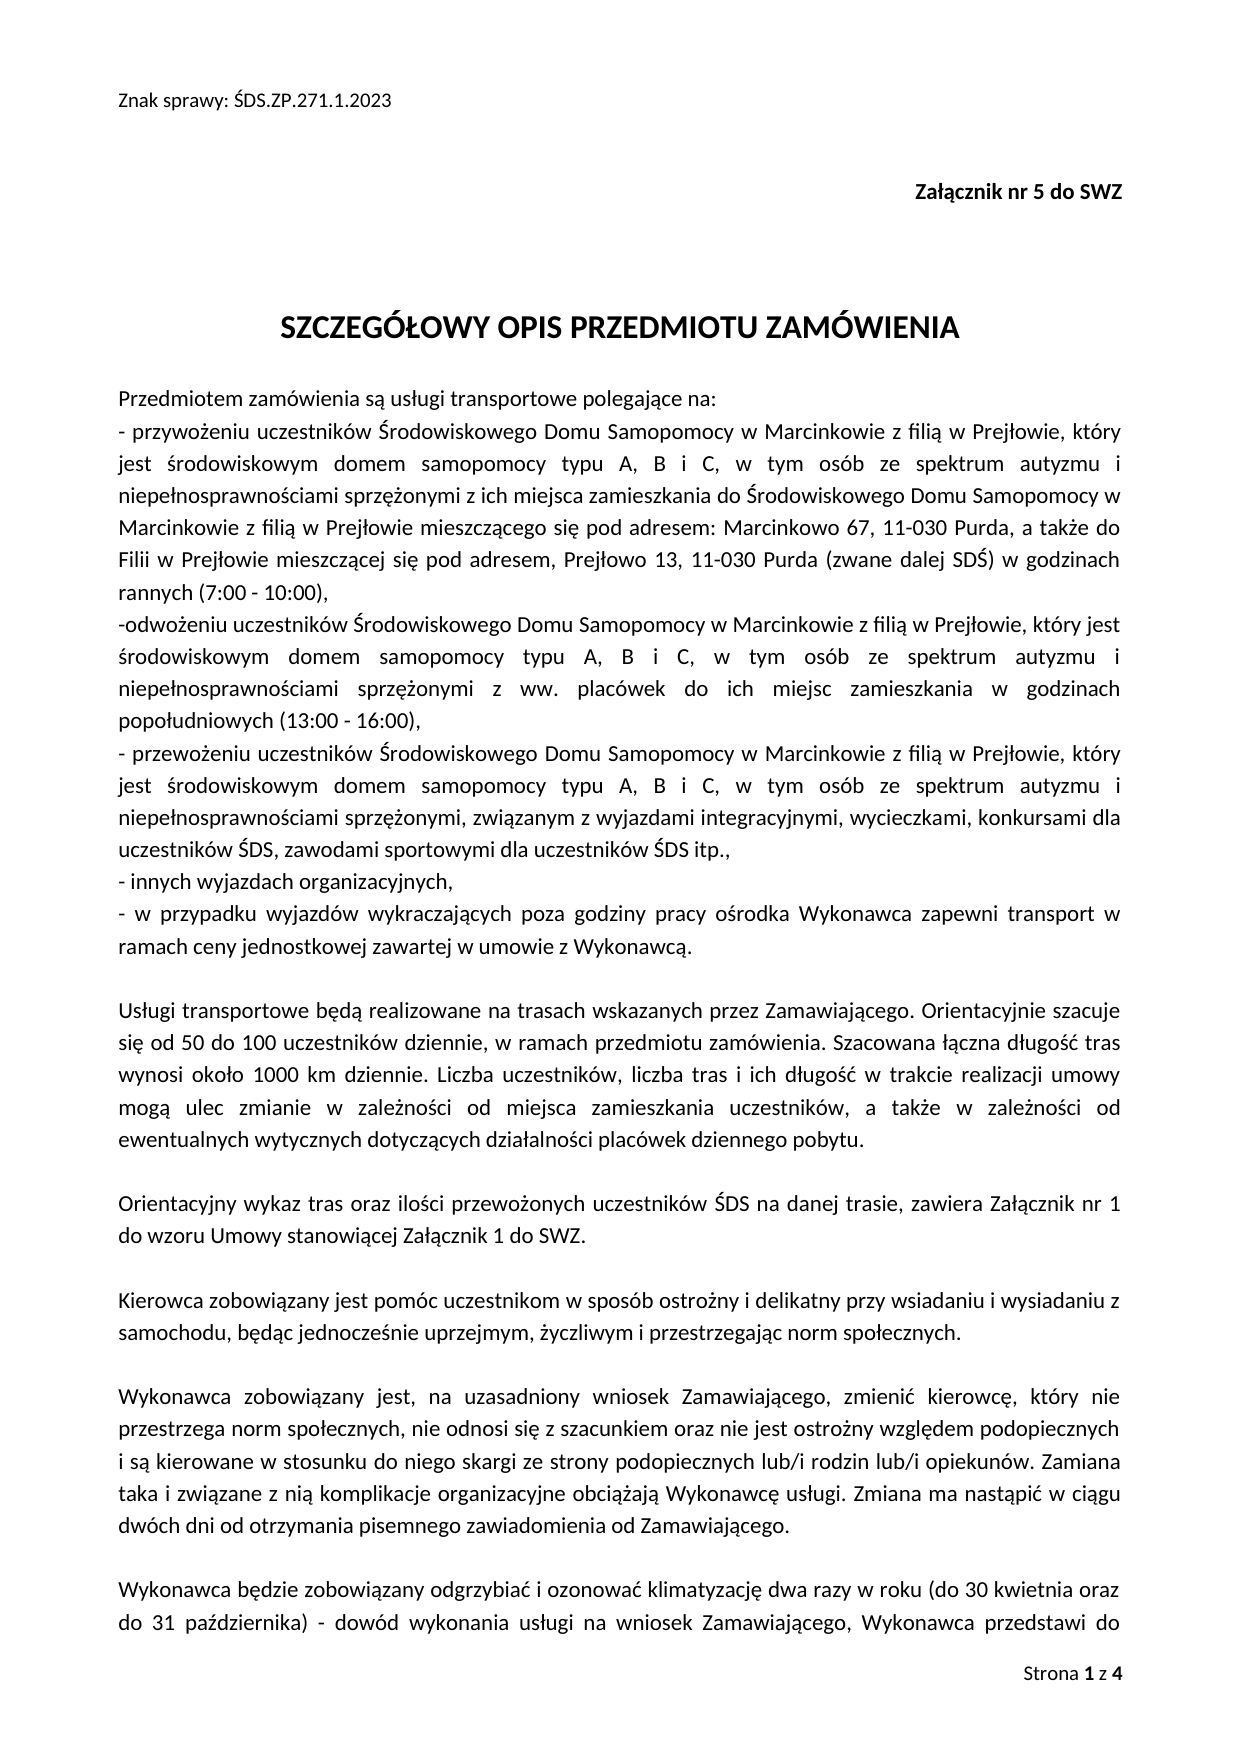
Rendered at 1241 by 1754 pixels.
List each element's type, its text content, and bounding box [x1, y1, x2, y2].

text - innych wyjazdach organizacyjnych, [118, 867, 1122, 895]
text - w przypadku wyjazdów wykraczających poza godziny pracy ośrodka Wykonawca zapewni transport w ramach ceny jednostkowej zawartej w umowie z Wykonawcą. [118, 899, 1122, 960]
text - przywożeniu uczestników Środowiskowego Domu Samopomocy w Marcinkowie z filią w Prejłowie, który jest środowiskowym domem samopomocy typu A, B i C, w tym osób ze spektrum autyzmu i niepełnosprawnościami sprzężonymi z ich miejsca zamieszkania do Środowiskowego Domu Samopomocy w Marcinkowie z filią w Prejłowie mieszczącego się pod adresem: Marcinkowo 67, 11-030 Purda, a także do Filii w Prejłowie mieszczącej się pod adresem, Prejłowo 13, 11-030 Purda (zwane dalej SDŚ) w godzinach rannych (7:00 - 10:00), [118, 417, 1122, 606]
text Załącznik nr 5 do SWZ [709, 177, 1122, 205]
text Usługi transportowe będą realizowane na trasach wskazanych przez Zamawiającego. Orientacyjnie szacuje się od 50 do 100 uczestników dziennie, w ramach przedmiotu zamówienia. Szacowana łączna długość tras wynosi około 1000 km dziennie. Liczba uczestników, liczba tras i ich długość w trakcie realizacji umowy mogą ulec zmianie w zależności od miejsca zamieszkania uczestników, a także w zależności od ewentualnych wytycznych dotyczących działalności placówek dziennego pobytu. [118, 996, 1122, 1153]
text - przewożeniu uczestników Środowiskowego Domu Samopomocy w Marcinkowie z filią w Prejłowie, który jest środowiskowym domem samopomocy typu A, B i C, w tym osób ze spektrum autyzmu i niepełnosprawnościami sprzężonymi, związanym z wyjazdami integracyjnymi, wycieczkami, konkursami dla uczestników ŚDS, zawodami sportowymi dla uczestników ŚDS itp., [118, 739, 1122, 863]
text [118, 1576, 1122, 1636]
text SZCZEGÓŁOWY OPIS PRZEDMIOTU ZAMÓWIENIA [118, 306, 1122, 346]
text Orientacyjny wykaz tras oraz ilości przewożonych uczestników ŚDS na danej trasie, zawiera Załącznik nr 1 do wzoru Umowy stanowiącej Załącznik 1 do SWZ. [118, 1189, 1122, 1249]
text Wykonawca zobowiązany jest, na uzasadniony wniosek Zamawiającego, zmienić kierowcę, który nie przestrzega norm społecznych, nie odnosi się z szacunkiem oraz nie jest ostrożny względem podopiecznych i są kierowane w stosunku do niego skargi ze strony podopiecznych lub/i rodzin lub/i opiekunów. Zamiana taka i związane z nią komplikacje organizacyjne obciążają Wykonawcę usługi. Zmiana ma nastąpić w ciągu dwóch dni od otrzymania pisemnego zawiadomienia od Zamawiającego. [118, 1382, 1122, 1539]
text -odwożeniu uczestników Środowiskowego Domu Samopomocy w Marcinkowie z filią w Prejłowie, który jest środowiskowym domem samopomocy typu A, B i C, w tym osób ze spektrum autyzmu i niepełnosprawnościami sprzężonymi z ww. placówek do ich miejsc zamieszkania w godzinach popołudniowych (13:00 - 16:00), [118, 610, 1122, 734]
text Przedmiotem zamówienia są usługi transportowe polegające na: [118, 384, 1122, 413]
text Kierowca zobowiązany jest pomóc uczestnikom w sposób ostrożny i delikatny przy wsiadaniu i wysiadaniu z samochodu, będąc jednocześnie uprzejmym, życzliwym i przestrzegając norm społecznych. [118, 1286, 1122, 1346]
